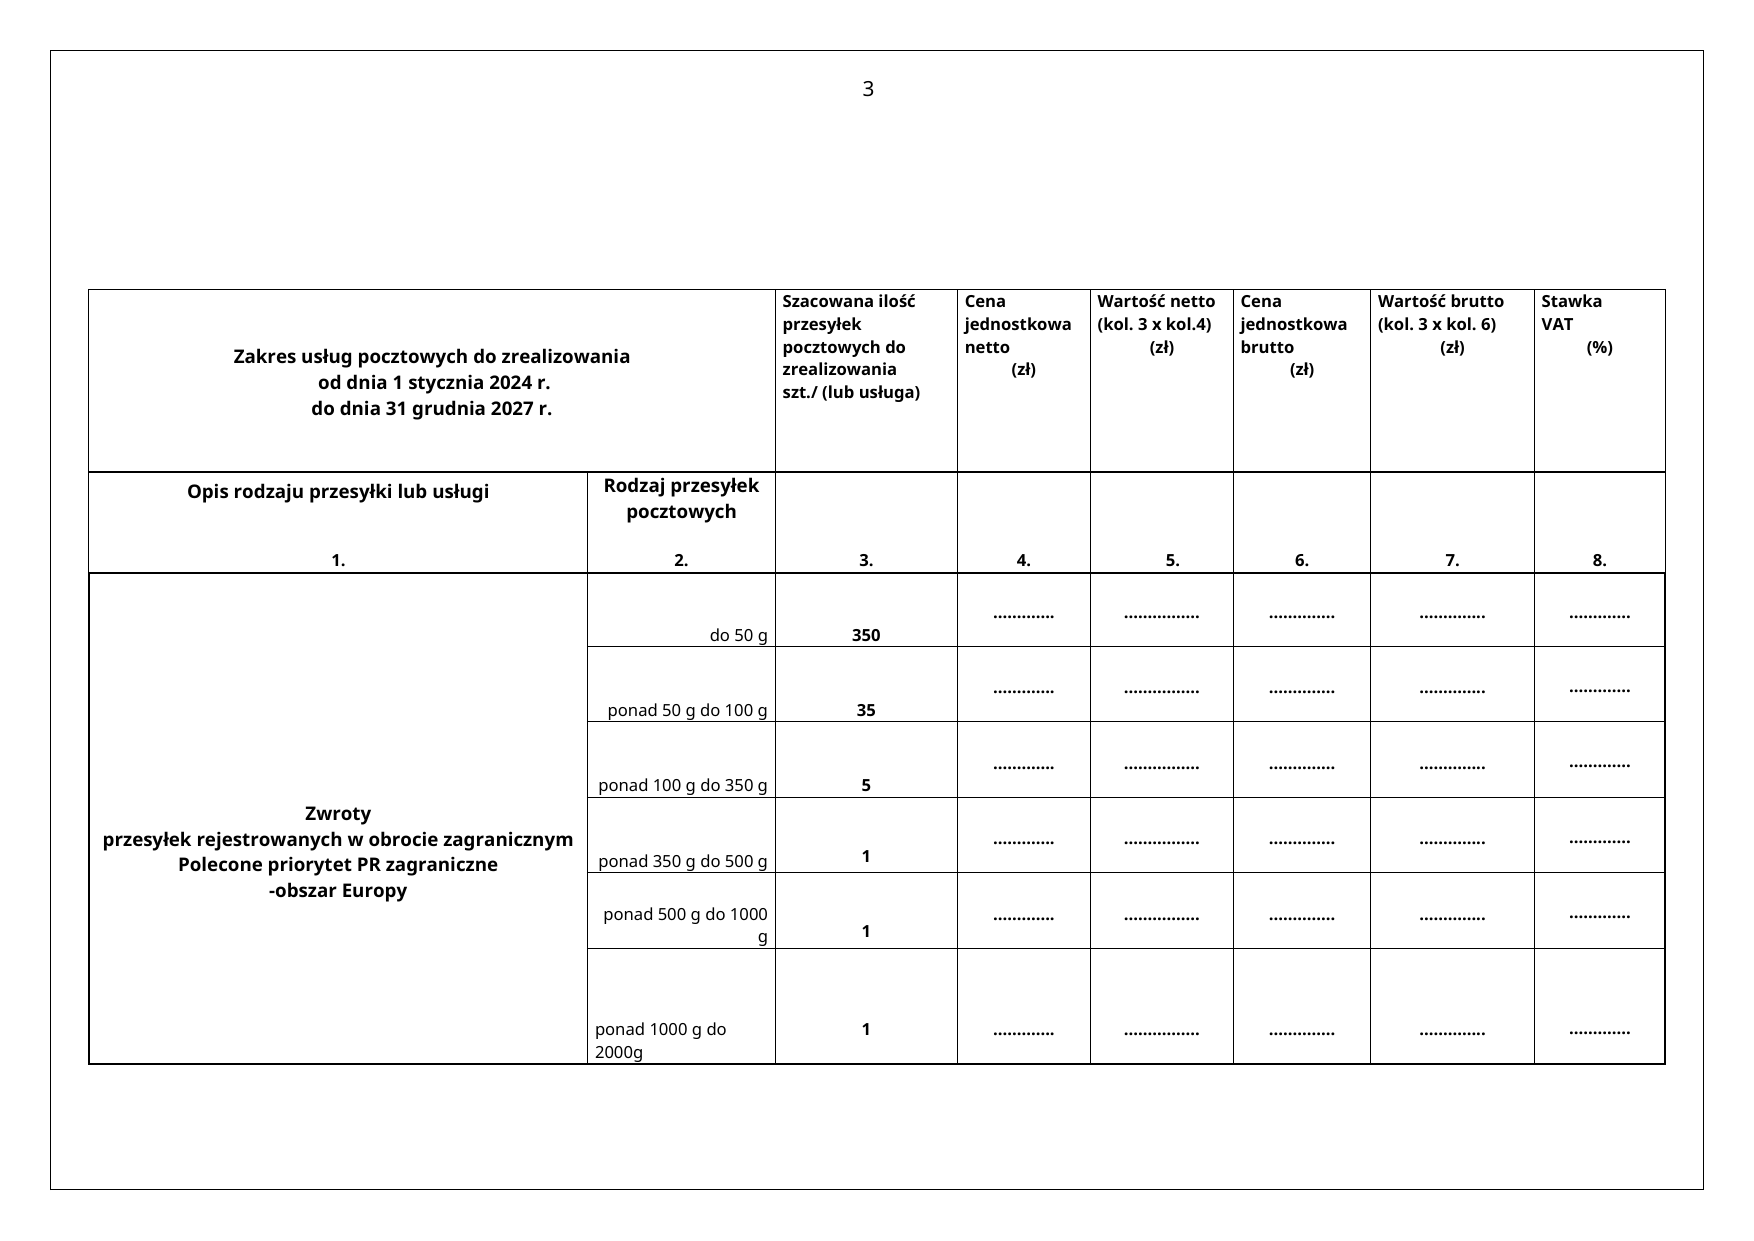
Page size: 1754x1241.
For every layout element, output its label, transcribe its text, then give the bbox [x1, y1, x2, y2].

table_cell ponad 100 g do 350 g [588, 722, 775, 797]
table_header Stawka VAT (%) [1535, 290, 1665, 471]
table_cell ………….. [1371, 873, 1534, 947]
table_cell [1535, 798, 1664, 823]
table_cell ………….. [1371, 722, 1534, 797]
table_cell [1535, 647, 1664, 672]
table_header Wartość brutto (kol. 3 x kol. 6) (zł) [1371, 290, 1534, 471]
table_cell …………. [1535, 598, 1664, 646]
table_cell ……………. [1091, 574, 1233, 646]
table_cell …………. [958, 949, 1090, 1063]
table_cell …………. [1535, 673, 1664, 721]
table_cell 1 [776, 798, 957, 872]
table_cell 7. [1371, 473, 1534, 572]
table_cell ………….. [1234, 722, 1370, 797]
table_cell Zwroty przesyłek rejestrowanych w obrocie zagranicznym Polecone priorytet PR zagraniczne -obszar Europy [90, 574, 587, 1063]
table_cell [1535, 949, 1664, 974]
table_cell …………. [958, 873, 1090, 947]
table_cell …………. [958, 798, 1090, 872]
table_cell ……………. [1091, 647, 1233, 721]
table_cell Opis rodzaju przesyłki lub usługi 1. [89, 473, 587, 572]
table_header Wartość netto (kol. 3 x kol.4) (zł) [1091, 290, 1233, 471]
table_cell ………….. [1234, 798, 1370, 872]
table_cell …………. [1535, 974, 1664, 1063]
table_cell ……………. [1091, 949, 1233, 1063]
table_cell [1535, 873, 1664, 899]
table_cell 3. [776, 473, 957, 572]
table_cell 6. [1234, 473, 1370, 572]
table_cell ponad 50 g do 100 g [588, 647, 775, 721]
table_cell ……………. [1091, 722, 1233, 797]
table_cell …………. [1535, 823, 1664, 872]
table_cell 1 [776, 949, 957, 1063]
table_cell ………….. [1234, 574, 1370, 646]
table_cell …………. [958, 722, 1090, 797]
table_cell ponad 350 g do 500 g [588, 798, 775, 872]
table_cell …………. [958, 647, 1090, 721]
table_cell ……………. [1091, 798, 1233, 872]
table_cell [1535, 574, 1664, 598]
table_cell Rodzaj przesyłek pocztowych 2. [588, 473, 775, 572]
table_cell 350 [776, 574, 957, 646]
table_cell 4. [958, 473, 1090, 572]
table_cell ………….. [1371, 647, 1534, 721]
table_header Szacowana ilość przesyłek pocztowych do zrealizowania szt./ (lub usługa) [776, 290, 957, 471]
table_cell ………….. [1234, 647, 1370, 721]
table_cell ……………. [1091, 873, 1233, 947]
table_cell ………….. [1371, 574, 1534, 646]
table_cell ………….. [1371, 949, 1534, 1063]
table_cell 8. [1535, 473, 1665, 572]
table_cell 35 [776, 647, 957, 721]
table_header Zakres usług pocztowych do zrealizowania od dnia 1 stycznia 2024 r. do dnia 31 grudnia 2027 r. [89, 290, 775, 471]
table_header Cena jednostkowa brutto (zł) [1234, 290, 1370, 471]
table_cell ponad 500 g do 1000 g [588, 873, 775, 947]
table_cell [1535, 722, 1664, 748]
table_cell 5 [776, 722, 957, 797]
table_cell do 50 g [588, 574, 775, 646]
table_cell ………….. [1371, 798, 1534, 872]
table_cell …………. [958, 574, 1090, 646]
table_cell …………. [1535, 899, 1664, 947]
table_cell 1 [776, 873, 957, 947]
table_cell 5. [1091, 473, 1233, 572]
table_cell ………….. [1234, 873, 1370, 947]
table_header Cena jednostkowa netto (zł) [958, 290, 1090, 471]
table_cell ponad 1000 g do 2000g [588, 949, 775, 1063]
table_cell ………….. [1234, 949, 1370, 1063]
table_cell …………. [1535, 748, 1664, 797]
